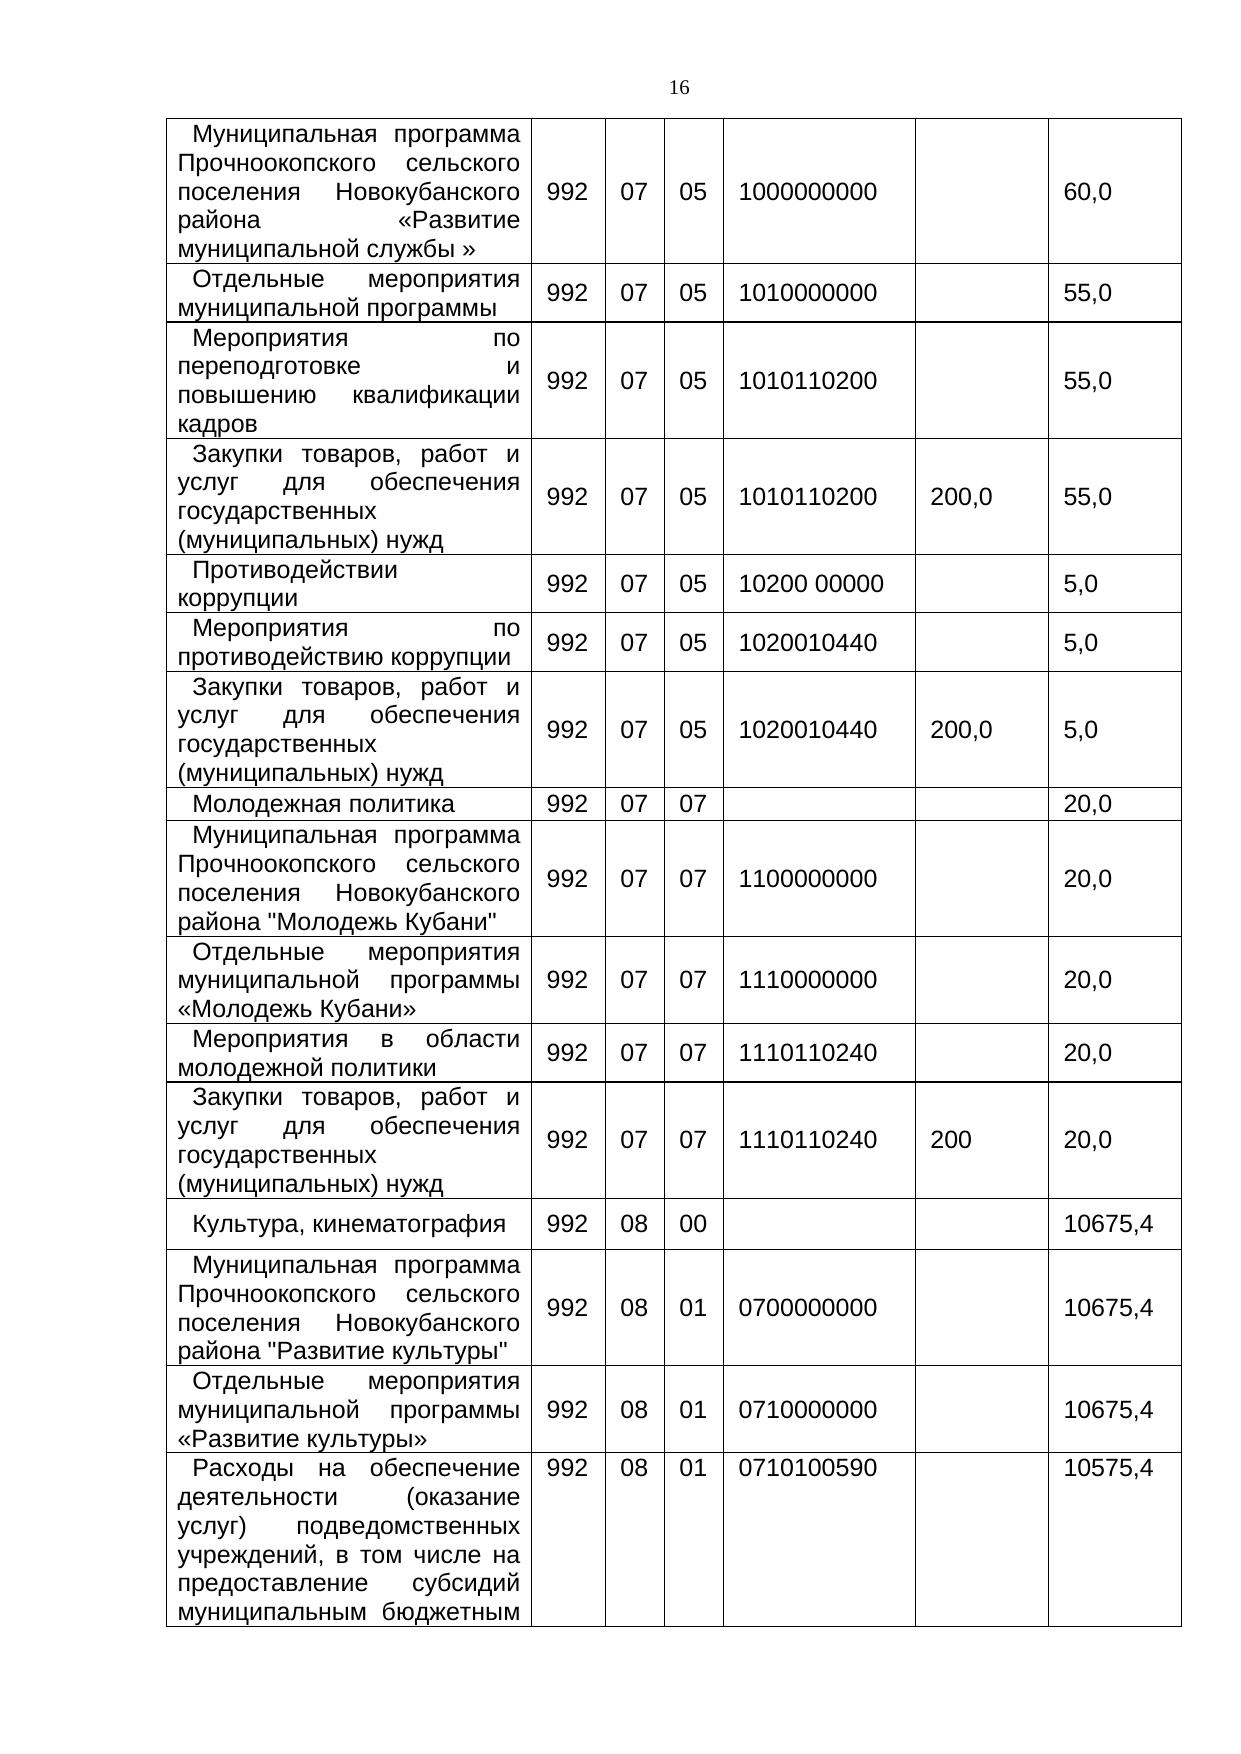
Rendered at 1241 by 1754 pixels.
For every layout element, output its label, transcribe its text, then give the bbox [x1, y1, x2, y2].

table_cell 07 [606, 323, 664, 437]
table_cell [724, 788, 915, 819]
table_cell Мероприятия в области молодежной политики [167, 1024, 531, 1081]
table_cell 05 [665, 323, 723, 437]
table_cell Муниципальная программа Прочноокопского сельского поселения Новокубанского района "Молодежь Кубани" [167, 821, 531, 936]
table_cell [916, 937, 1048, 1023]
table_cell Муниципальная программа Прочноокопского сельского поселения Новокубанского района "Развитие культуры" [167, 1250, 531, 1365]
table_cell 992 [532, 672, 605, 787]
table_cell 10200 00000 [724, 555, 915, 612]
table_cell 07 [606, 1024, 664, 1081]
table_cell 0700000000 [724, 1250, 915, 1365]
table_cell Мероприятия по переподготовке и повышению квалификации кадров [167, 323, 531, 437]
table_cell 55,0 [1049, 264, 1181, 321]
table_cell 01 [665, 1366, 723, 1452]
table_cell 10575,4 [1049, 1453, 1181, 1626]
table_cell [916, 613, 1048, 671]
table_cell 55,0 [1049, 439, 1181, 553]
table_cell 992 [532, 119, 605, 263]
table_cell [167, 1453, 531, 1626]
table_cell 992 [532, 323, 605, 437]
table_cell 07 [606, 937, 664, 1023]
table_cell 05 [665, 119, 723, 263]
table_cell 05 [665, 555, 723, 612]
table_cell 992 [532, 937, 605, 1023]
table_cell 1010110200 [724, 439, 915, 553]
table_cell 1000000000 [724, 119, 915, 263]
table_cell Культура, кинематография [167, 1199, 531, 1249]
table_cell 07 [665, 937, 723, 1023]
table_cell 1110110240 [724, 1024, 915, 1081]
table_cell 07 [606, 555, 664, 612]
table_cell 992 [532, 788, 605, 819]
table_cell 10675,4 [1049, 1199, 1181, 1249]
table_cell [916, 1199, 1048, 1249]
table_cell 20,0 [1049, 1083, 1181, 1197]
table_cell Молодежная политика [167, 788, 531, 819]
table_cell 08 [606, 1250, 664, 1365]
table_cell 1100000000 [724, 821, 915, 936]
table_cell Отдельные мероприятия муниципальной программы [167, 264, 531, 321]
table_cell 992 [532, 555, 605, 612]
table_cell 08 [606, 1366, 664, 1452]
table_cell 992 [532, 1199, 605, 1249]
table_cell 1020010440 [724, 672, 915, 787]
table_cell 200 [916, 1083, 1048, 1197]
table_cell 992 [532, 1366, 605, 1452]
table_cell 07 [665, 1083, 723, 1197]
table_cell 20,0 [1049, 821, 1181, 936]
table_cell 07 [665, 821, 723, 936]
table_cell 0710100590 [724, 1453, 915, 1626]
table_cell 10675,4 [1049, 1366, 1181, 1452]
table_cell [724, 1199, 915, 1249]
table_cell 0710000000 [724, 1366, 915, 1452]
table_cell [916, 119, 1048, 263]
table_cell 992 [532, 821, 605, 936]
table_cell 992 [532, 613, 605, 671]
table_cell Закупки товаров, работ и услуг для обеспечения государственных (муниципальных) нужд [167, 439, 531, 553]
table_cell Муниципальная программа Прочноокопского сельского поселения Новокубанского района «Развитие муниципальной службы » [167, 119, 531, 263]
table_cell 992 [532, 439, 605, 553]
table_cell 5,0 [1049, 672, 1181, 787]
table_cell 992 [532, 1024, 605, 1081]
table_cell 1010000000 [724, 264, 915, 321]
table_cell Закупки товаров, работ и услуг для обеспечения государственных (муниципальных) нужд [167, 1083, 531, 1197]
table_cell 08 [606, 1199, 664, 1249]
table_cell 10675,4 [1049, 1250, 1181, 1365]
table_cell 992 [532, 1453, 605, 1626]
table_cell 5,0 [1049, 613, 1181, 671]
table_cell 07 [606, 119, 664, 263]
table_cell Отдельные мероприятия муниципальной программы «Развитие культуры» [167, 1366, 531, 1452]
table_cell 5,0 [1049, 555, 1181, 612]
table_cell 1110000000 [724, 937, 915, 1023]
table_cell 05 [665, 264, 723, 321]
table_cell 07 [606, 613, 664, 671]
table_cell Отдельные мероприятия муниципальной программы «Молодежь Кубани» [167, 937, 531, 1023]
table_cell 992 [532, 1250, 605, 1365]
table_cell 20,0 [1049, 788, 1181, 819]
table_cell [916, 1366, 1048, 1452]
table_cell 20,0 [1049, 937, 1181, 1023]
table_cell 1110110240 [724, 1083, 915, 1197]
table_cell 07 [606, 788, 664, 819]
table_cell 60,0 [1049, 119, 1181, 263]
table_cell [916, 821, 1048, 936]
table_cell 07 [606, 672, 664, 787]
table_cell 200,0 [916, 439, 1048, 553]
table_cell 200,0 [916, 672, 1048, 787]
table_cell 05 [665, 613, 723, 671]
table_cell 01 [665, 1250, 723, 1365]
table_cell [916, 555, 1048, 612]
table_cell 01 [665, 1453, 723, 1626]
table_cell 07 [606, 1083, 664, 1197]
table_cell 07 [606, 821, 664, 936]
table_cell [916, 1024, 1048, 1081]
table_cell 08 [606, 1453, 664, 1626]
table_cell 07 [606, 264, 664, 321]
table_cell 55,0 [1049, 323, 1181, 437]
table_cell [916, 1250, 1048, 1365]
table_cell 992 [532, 264, 605, 321]
table_cell 20,0 [1049, 1024, 1181, 1081]
table_cell [916, 264, 1048, 321]
table_cell [916, 323, 1048, 437]
table_cell 07 [606, 439, 664, 553]
table_cell 07 [665, 788, 723, 819]
table_cell 05 [665, 672, 723, 787]
table_cell 05 [665, 439, 723, 553]
table_cell [916, 788, 1048, 819]
table_cell Мероприятия по противодействию коррупции [167, 613, 531, 671]
table_cell 992 [532, 1083, 605, 1197]
table_cell 00 [665, 1199, 723, 1249]
table_cell 1010110200 [724, 323, 915, 437]
table_cell 1020010440 [724, 613, 915, 671]
table_cell [916, 1453, 1048, 1626]
table_cell Противодействии коррупции [167, 555, 531, 612]
table_cell 07 [665, 1024, 723, 1081]
table_cell Закупки товаров, работ и услуг для обеспечения государственных (муниципальных) нужд [167, 672, 531, 787]
